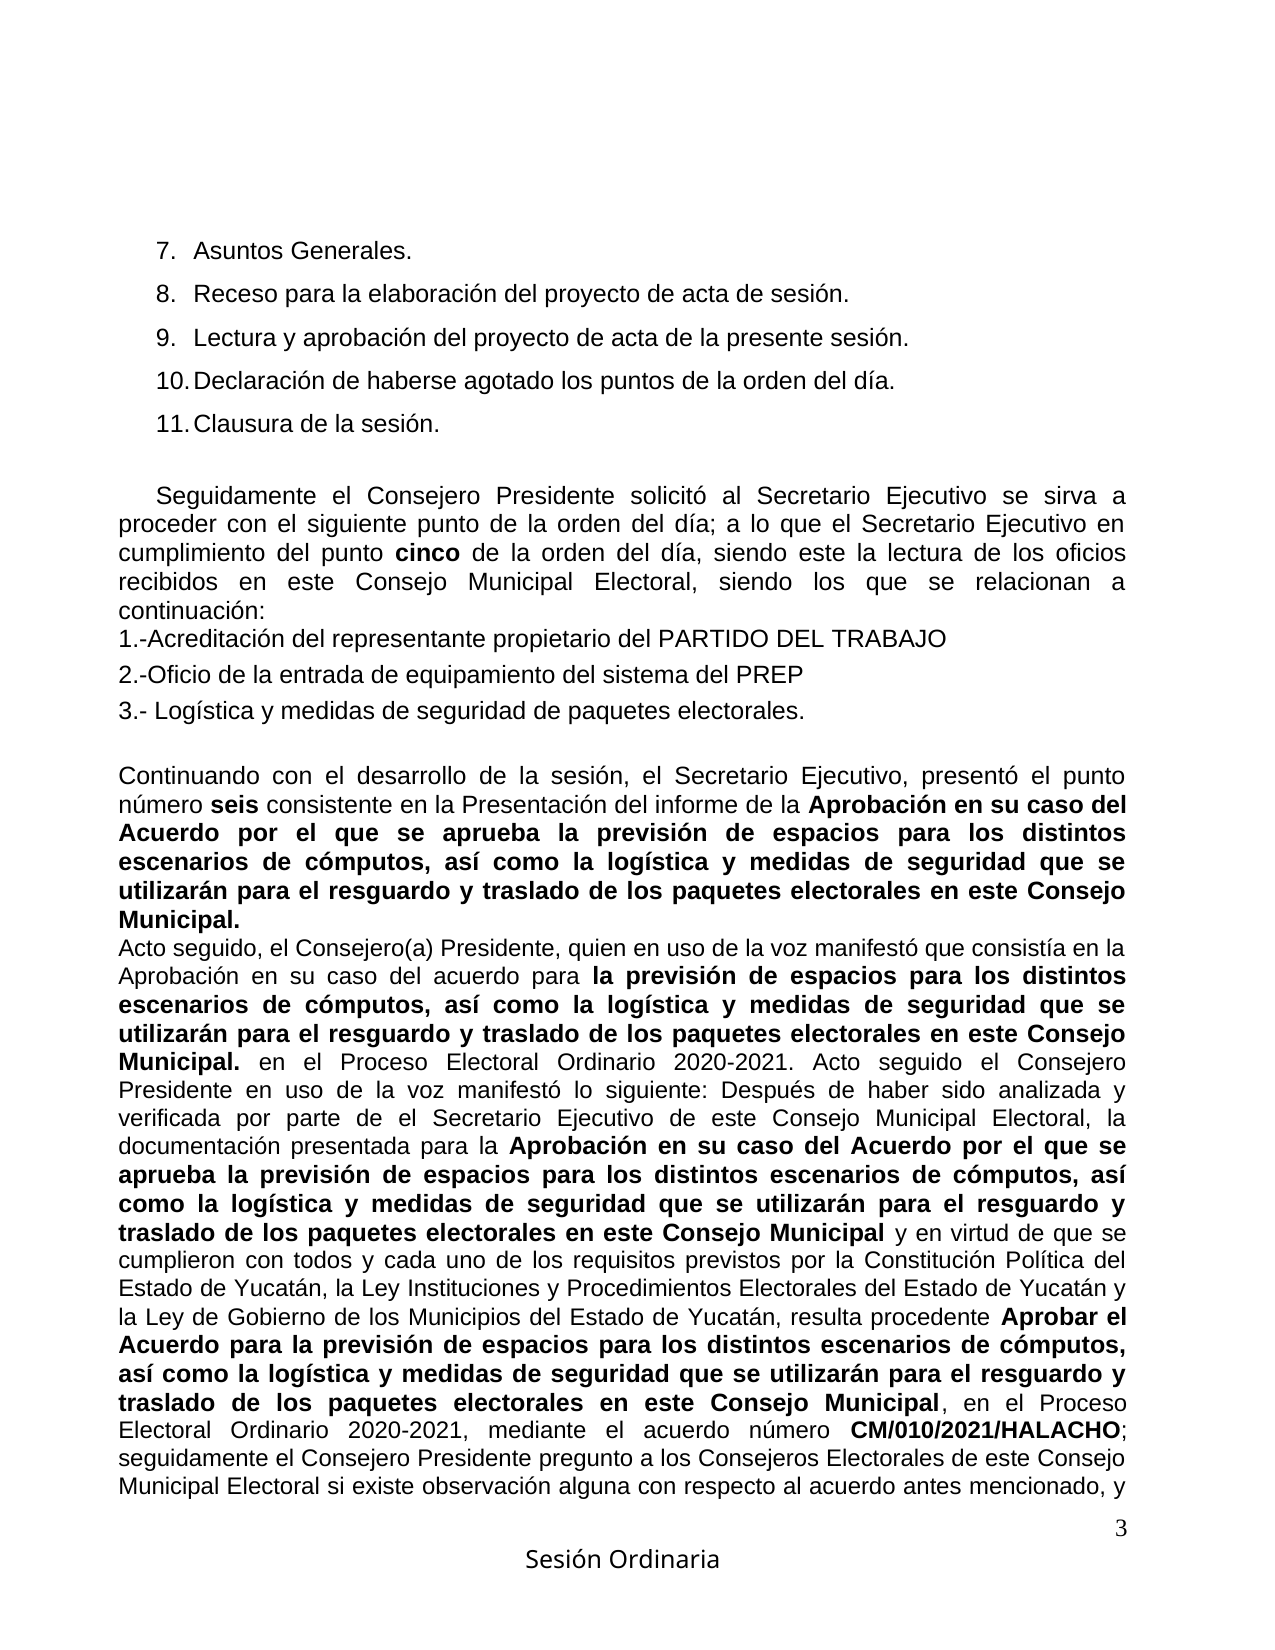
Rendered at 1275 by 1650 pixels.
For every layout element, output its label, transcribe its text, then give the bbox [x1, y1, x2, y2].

list Asuntos Generales. [156, 236, 1127, 265]
text Seguidamente el Consejero Presidente solicitó al Secretario Ejecutivo se sirva a proceder con el siguiente punto de la orden del día; a lo que el Secretario Ejecutivo en cumplimiento del punto cinco de la orden del día, siendo este la lectura de los oficios recibidos en este Consejo Municipal Electoral, siendo los que se relacionan a continuación: [118, 481, 1127, 624]
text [118, 933, 1127, 1499]
text 1.-Acreditación del representante propietario del PARTIDO DEL TRABAJO [118, 624, 1127, 653]
list Lectura y aprobación del proyecto de acta de la presente sesión. [156, 322, 1127, 351]
list Declaración de haberse agotado los puntos de la orden del día. [156, 366, 1127, 394]
list Clausura de la sesión. [156, 409, 1127, 437]
text 3.- Logística y medidas de seguridad de paquetes electorales. [118, 696, 1127, 725]
text Continuando con el desarrollo de la sesión, el Secretario Ejecutivo, presentó el punto número seis consistente en la Presentación del informe de la Aprobación en su caso del Acuerdo por el que se aprueba la previsión de espacios para los distintos escenarios de cómputos, así como la logística y medidas de seguridad que se utilizarán para el resguardo y traslado de los paquetes electorales en este Consejo Municipal. [118, 761, 1127, 933]
text 2.-Oficio de la entrada de equipamiento del sistema del PREP [118, 660, 1127, 689]
list Receso para la elaboración del proyecto de acta de sesión. [156, 279, 1127, 308]
